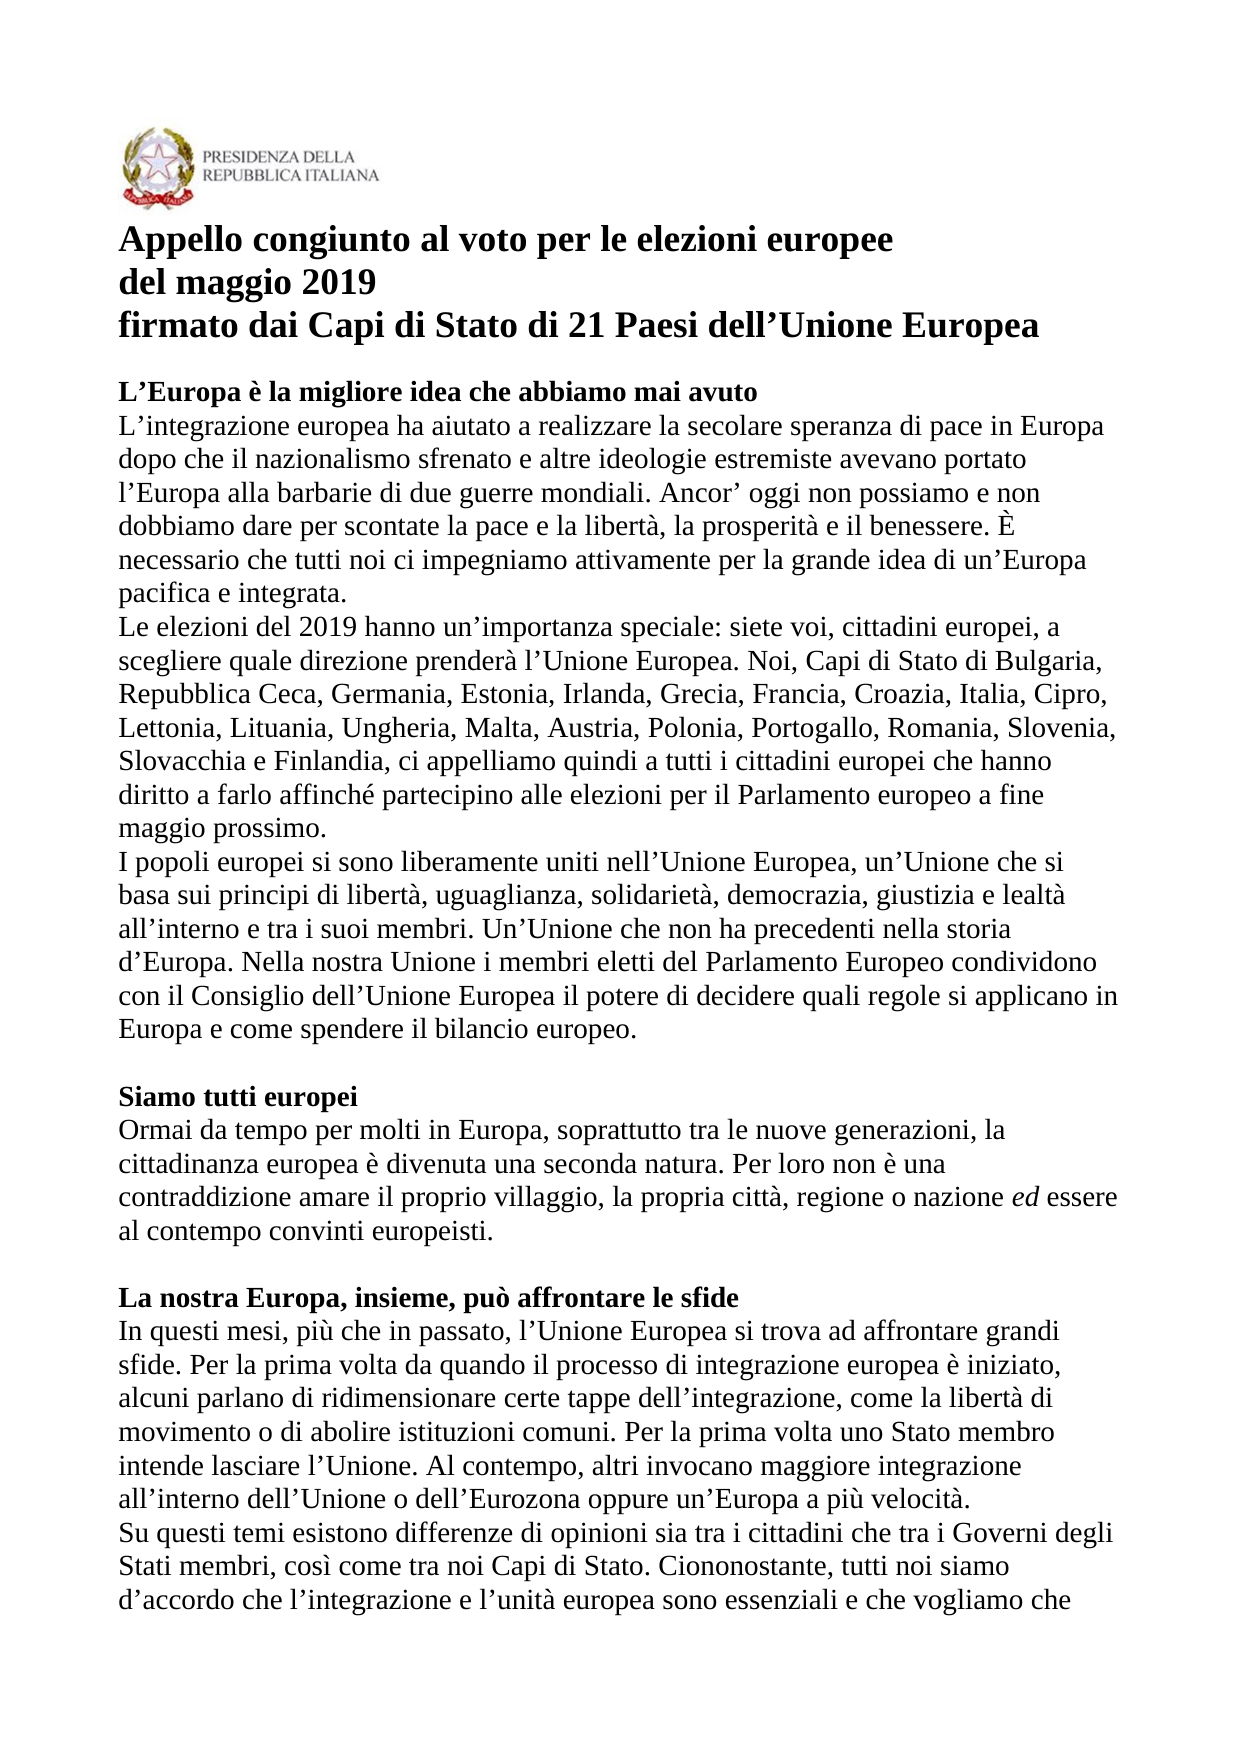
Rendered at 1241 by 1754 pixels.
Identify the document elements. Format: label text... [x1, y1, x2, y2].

text L’Europa è la migliore idea che abbiamo mai avuto [118, 374, 1122, 408]
text firmato dai Capi di Stato di 21 Paesi dell’Unione Europea [118, 302, 1122, 346]
text In questi mesi, più che in passato, l’Unione Europea si trova ad affrontare grandi sfide. Per la prima volta da quando il processo di integrazione europea è iniziato, alcuni parlano di ridimensionare certe tappe dell’integrazione, come la libertà di movimento o di abolire istituzioni comuni. Per la prima volta uno Stato membro intende lasciare l’Unione. Al contempo, altri invocano maggiore integrazione all’interno dell’Unione o dell’Eurozona oppure un’Europa a più velocità. [118, 1313, 1122, 1515]
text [118, 1515, 1122, 1615]
text Ormai da tempo per molti in Europa, soprattutto tra le nuove generazioni, la cittadinanza europea è divenuta una seconda natura. Per loro non è una contraddizione amare il proprio villaggio, la propria città, regione o nazione ed essere al contempo convinti europeisti. [118, 1112, 1122, 1246]
text Siamo tutti europei [118, 1079, 1122, 1112]
text I popoli europei si sono liberamente uniti nell’Unione Europea, un’Unione che si basa sui principi di libertà, uguaglianza, solidarietà, democrazia, giustizia e lealtà all’interno e tra i suoi membri. Un’Unione che non ha precedenti nella storia d’Europa. Nella nostra Unione i membri eletti del Parlamento Europeo condividono con il Consiglio dell’Unione Europea il potere di decidere quali regole si applicano in Europa e come spendere il bilancio europeo. [118, 844, 1122, 1045]
text La nostra Europa, insieme, può affrontare le sfide [118, 1280, 1122, 1313]
text Appello congiunto al voto per le elezioni europee [118, 216, 1122, 259]
text del maggio 2019 [118, 259, 1122, 302]
text L’integrazione europea ha aiutato a realizzare la secolare speranza di pace in Europa dopo che il nazionalismo sfrenato e altre ideologie estremiste avevano portato l’Europa alla barbarie di due guerre mondiali. Ancor’ oggi non possiamo e non dobbiamo dare per scontate la pace e la libertà, la prosperità e il benessere. È necessario che tutti noi ci impegniamo attivamente per la grande idea di un’Europa pacifica e integrata. [118, 408, 1122, 609]
text Le elezioni del 2019 hanno un’importanza speciale: siete voi, cittadini europei, a scegliere quale direzione prenderà l’Unione Europea. Noi, Capi di Stato di Bulgaria, Repubblica Ceca, Germania, Estonia, Irlanda, Grecia, Francia, Croazia, Italia, Cipro, Lettonia, Lituania, Ungheria, Malta, Austria, Polonia, Portogallo, Romania, Slovenia, Slovacchia e Finlandia, ci appelliamo quindi a tutti i cittadini europei che hanno diritto a farlo affinché partecipino alle elezioni per il Parlamento europeo a fine maggio prossimo. [118, 609, 1122, 844]
picture [118, 118, 383, 217]
